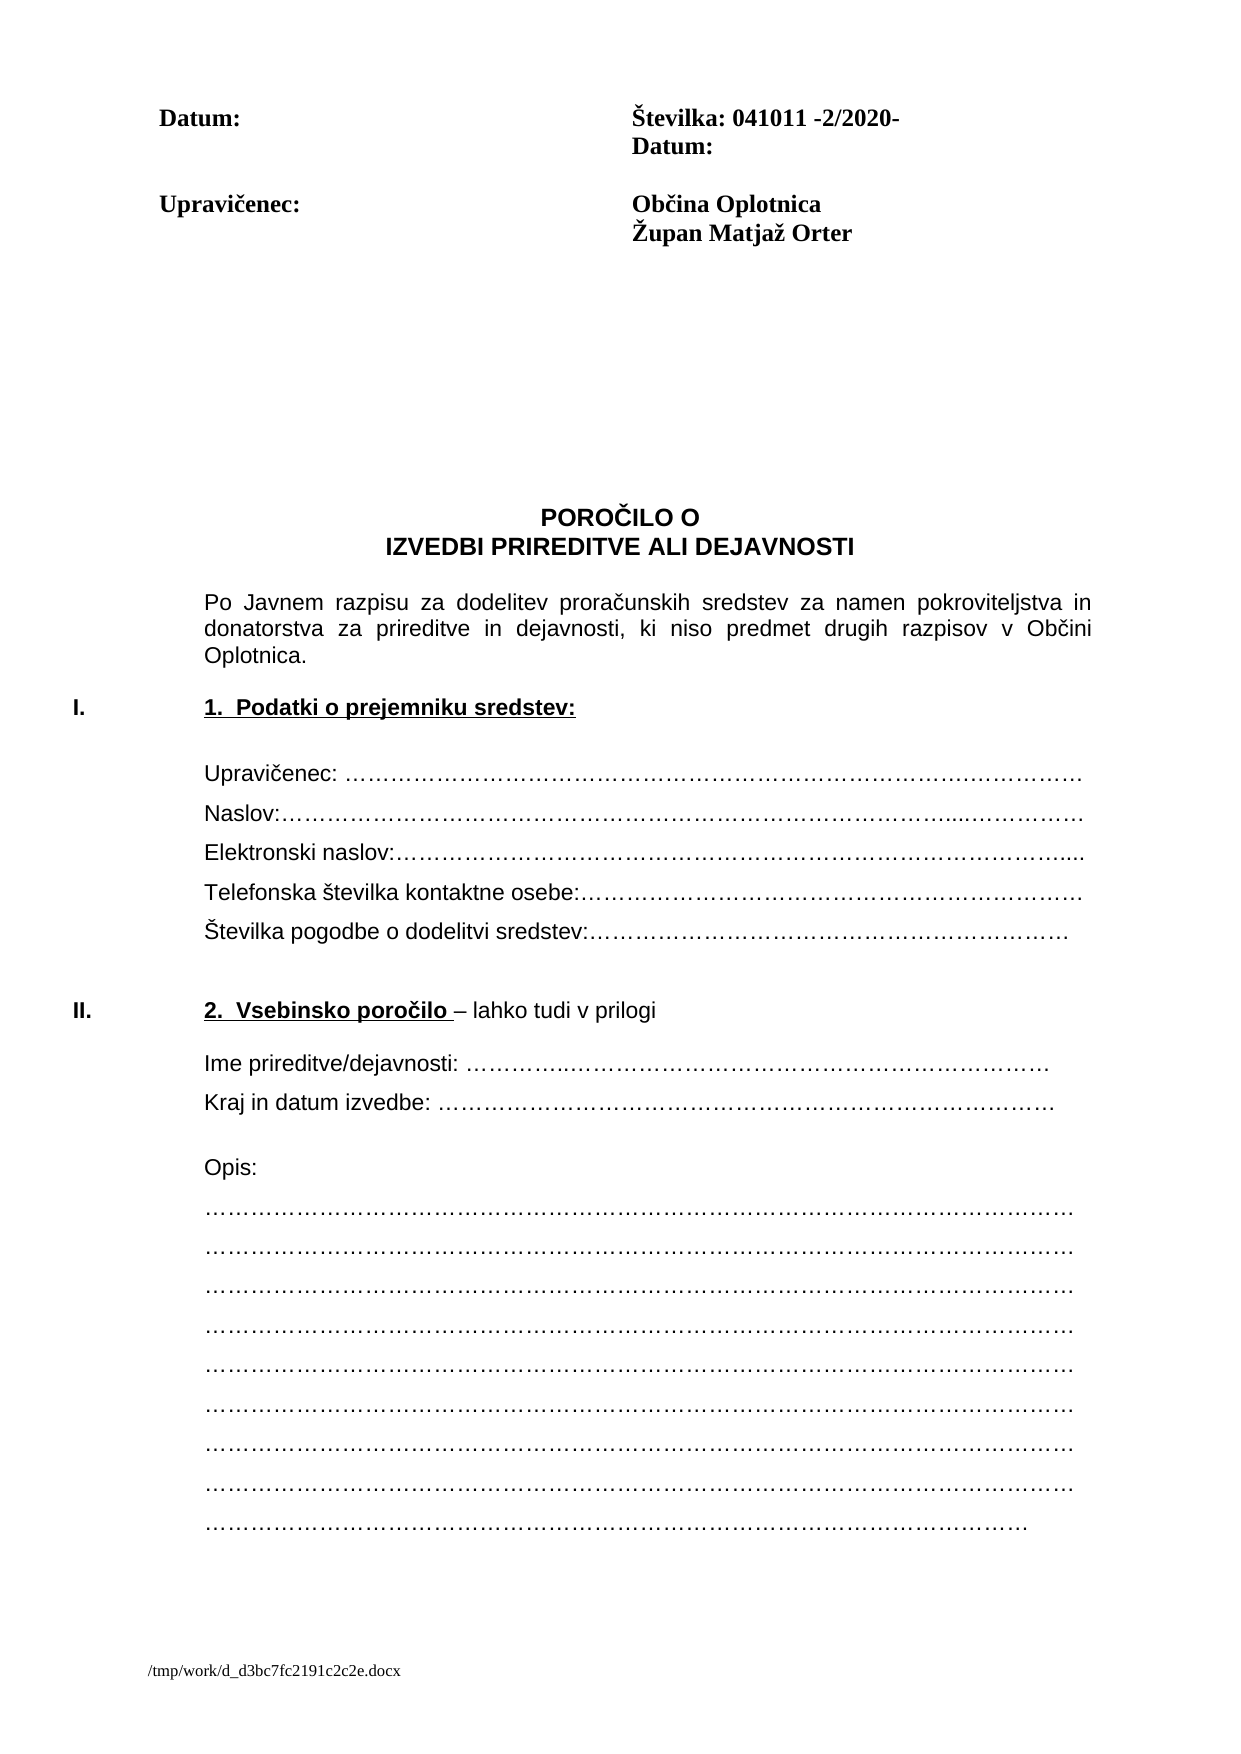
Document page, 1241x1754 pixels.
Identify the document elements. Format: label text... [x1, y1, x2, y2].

text Opis:………………………………………………………………………………………………………………………………………………………………………………………………………………………………………………………………………………………………………………………………………………………………………………………………………………………………………………………………………………………………………………………………………………………………………………………………………………………………………………………………………………………………………………………………………………………………………………………………………………………………………………………………………………………………………………………………………… [204, 1154, 1092, 1536]
text IZVEDBI PRIREDITVE ALI DEJAVNOSTI [148, 531, 1092, 560]
text Po Javnem razpisu za dodelitev proračunskih sredstev za namen pokroviteljstva in donatorstva za prireditve in dejavnosti, ki niso predmet drugih razpisov v Občini Oplotnica. [204, 589, 1092, 668]
text Naslov:……………………………………………………………………………....…………… [204, 800, 1092, 826]
text Kraj in datum izvedbe: ……………………………………………………………………… [204, 1089, 1092, 1116]
text POROČILO O [148, 503, 1092, 531]
table_header Številka: 041011 -2/2020- Datum: Občina Oplotnica Župan Matjaž Orter [620, 103, 1092, 275]
text Ime prireditve/dejavnosti: …………..……………………………………………………… [204, 1050, 1092, 1076]
table_header Datum: Upravičenec: [148, 103, 620, 275]
list 2. Vsebinsko poročilo – lahko tudi v prilogi [73, 997, 1092, 1023]
text Elektronski naslov:…………………………………………………………………………….... [204, 839, 1092, 866]
text Telefonska številka kontaktne osebe:………………………………………………………… [204, 879, 1092, 905]
list 1. Podatki o prejemniku sredstev: [73, 694, 1092, 721]
text Številka pogodbe o dodelitvi sredstev:……………………………………………………… [204, 918, 1092, 944]
text Upravičenec: ……………………………………………………………………….…………… [204, 760, 1092, 787]
